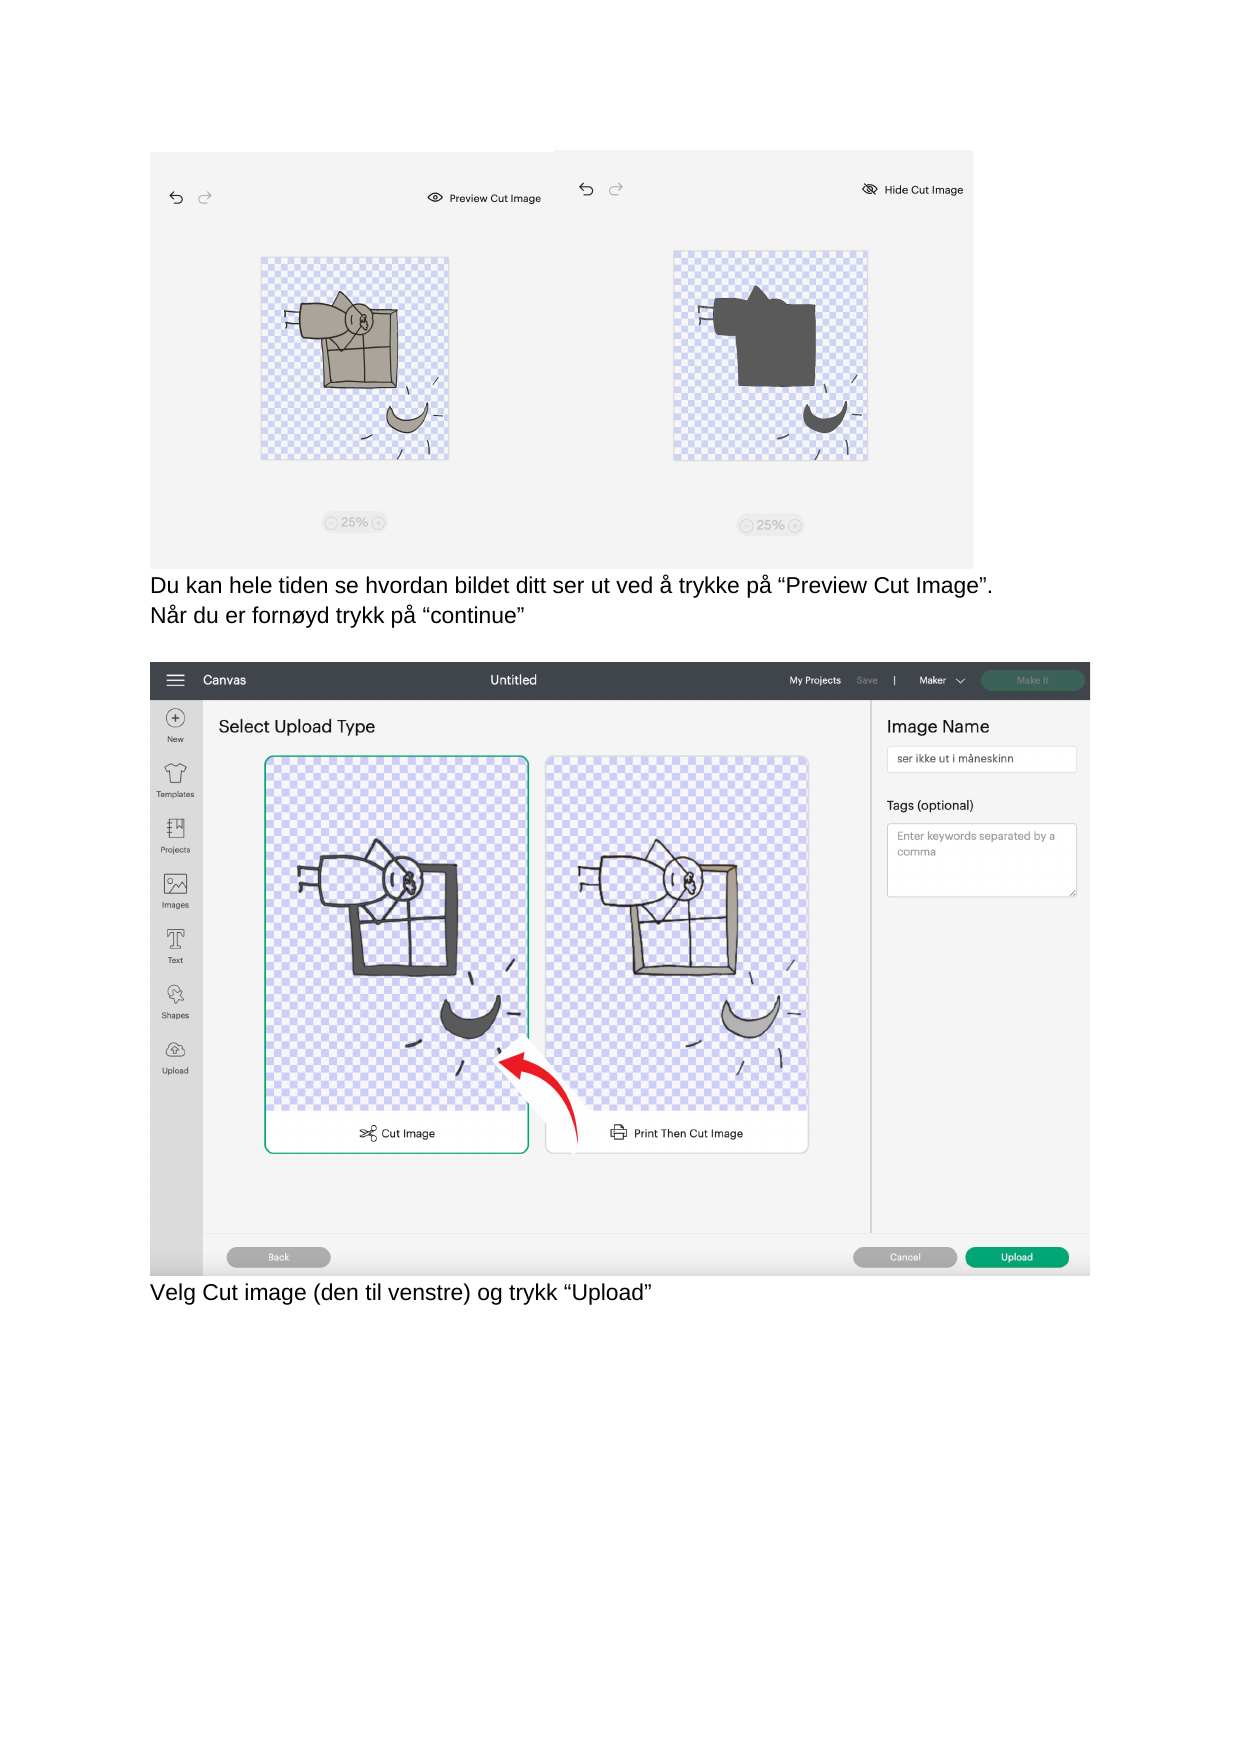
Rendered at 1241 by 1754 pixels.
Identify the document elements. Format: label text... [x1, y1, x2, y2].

text Du kan hele tiden se hvordan bildet ditt ser ut ved å trykke på “Preview Cut Image”. [150, 572, 1090, 598]
picture [150, 662, 1091, 1276]
picture [150, 150, 974, 569]
text Velg Cut image (den til venstre) og trykk “Upload” [150, 1279, 1090, 1305]
text Når du er fornøyd trykk på “continue” [150, 602, 1090, 628]
